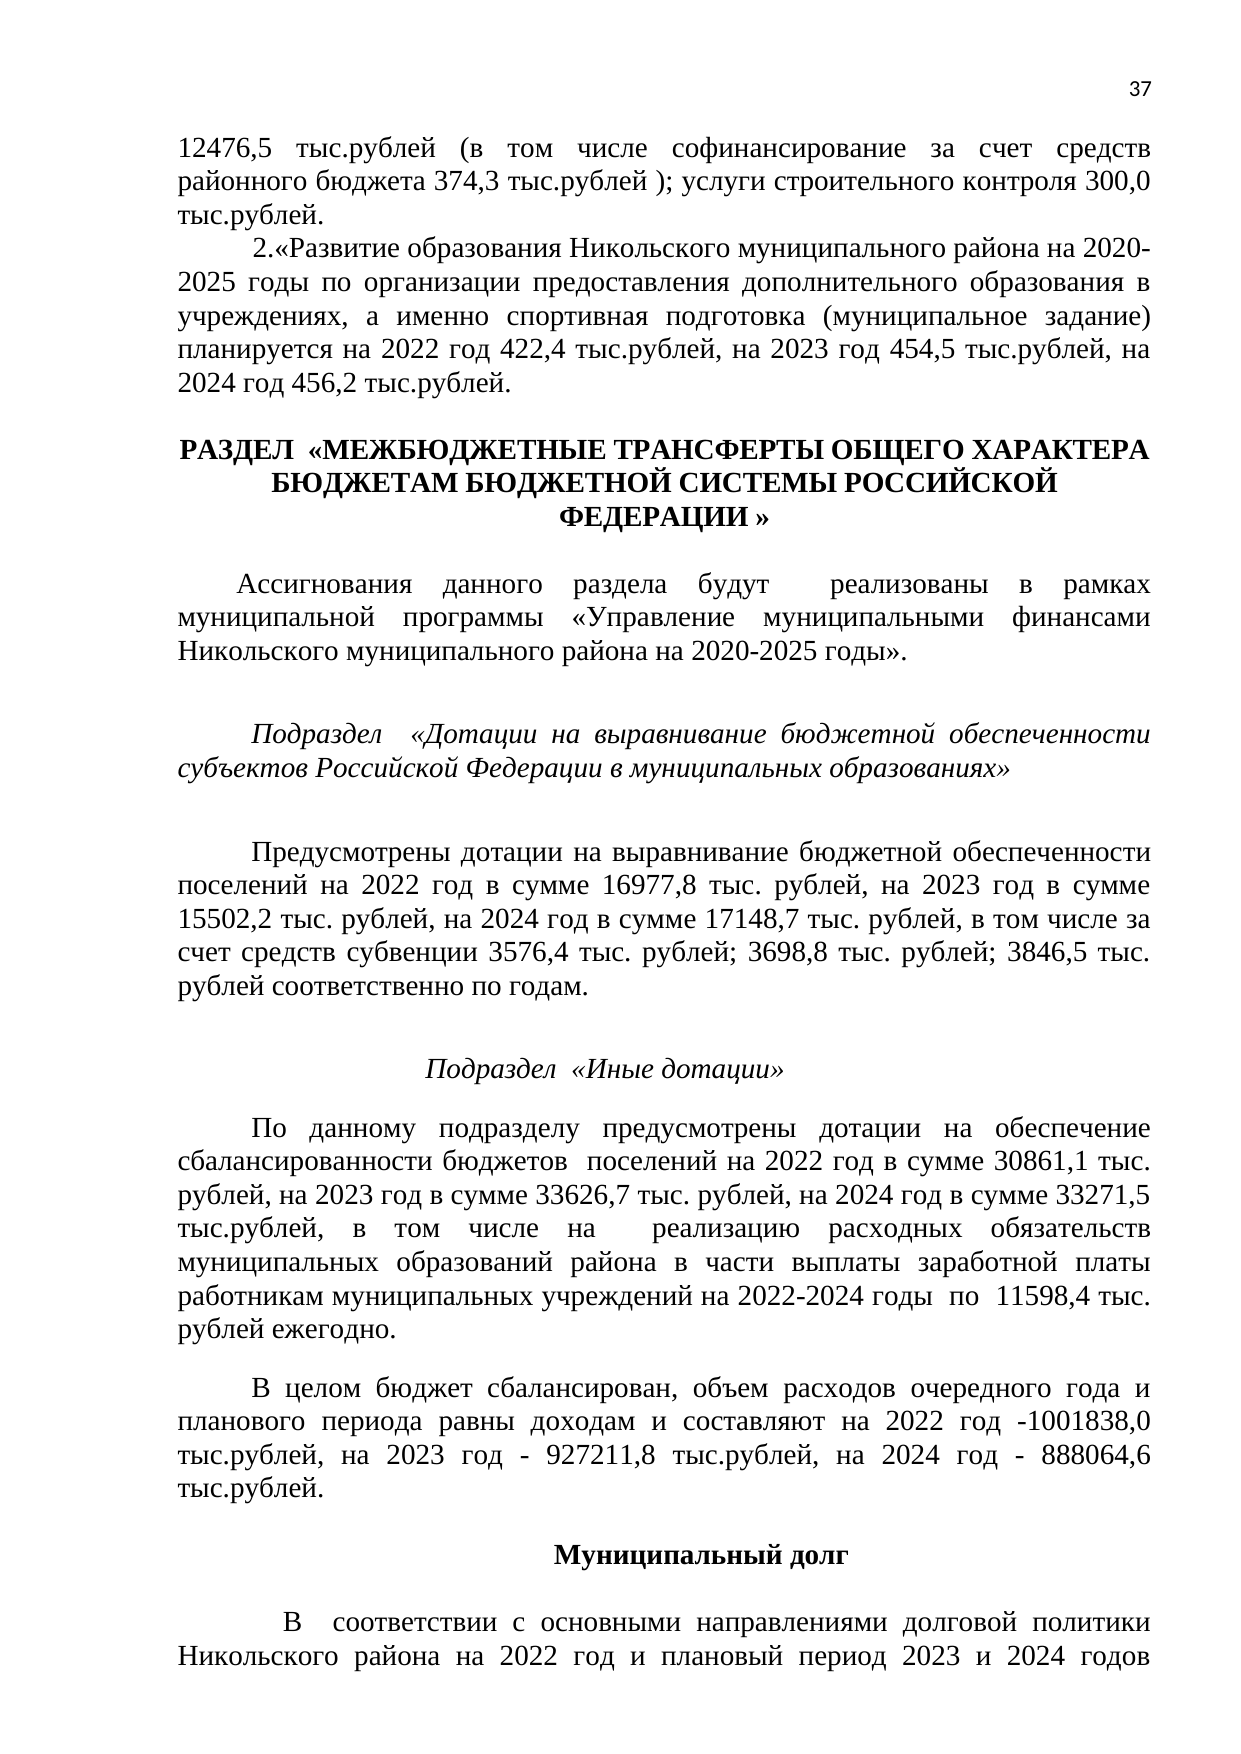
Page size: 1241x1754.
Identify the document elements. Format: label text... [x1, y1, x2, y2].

text По данному подразделу предусмотрены дотации на обеспечение сбалансированности бюджетов поселений на 2022 год в сумме 30861,1 тыс. рублей, на 2023 год в сумме 33626,7 тыс. рублей, на 2024 год в сумме 33271,5 тыс.рублей, в том числе на реализацию расходных обязательств муниципальных образований района в части выплаты заработной платы работникам муниципальных учреждений на 2022-2024 годы по 11598,4 тыс. рублей ежегодно. [177, 1110, 1152, 1345]
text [177, 1604, 1152, 1672]
text В целом бюджет сбалансирован, объем расходов очередного года и планового периода равны доходам и составляют на 2022 год -1001838,0 тыс.рублей, на 2023 год - 927211,8 тыс.рублей, на 2024 год - 888064,6 тыс.рублей. [177, 1370, 1152, 1504]
subtitle Подраздел «Иные дотации» [177, 1051, 1152, 1085]
text РАЗДЕЛ «МЕЖБЮДЖЕТНЫЕ ТРАНСФЕРТЫ ОБЩЕГО ХАРАКТЕРА БЮДЖЕТАМ БЮДЖЕТНОЙ СИСТЕМЫ РОССИЙСКОЙ ФЕДЕРАЦИИ » [177, 432, 1152, 532]
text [177, 130, 1152, 231]
text Ассигнования данного раздела будут реализованы в рамках муниципальной программы «Управление муниципальными финансами Никольского муниципального района на 2020-2025 годы». [177, 566, 1152, 667]
text Муниципальный долг [177, 1537, 1152, 1571]
subtitle Предусмотрены дотации на выравнивание бюджетной обеспеченности поселений на 2022 год в сумме 16977,8 тыс. рублей, на 2023 год в сумме 15502,2 тыс. рублей, на 2024 год в сумме 17148,7 тыс. рублей, в том числе за счет средств субвенции 3576,4 тыс. рублей; 3698,8 тыс. рублей; 3846,5 тыс. рублей соответственно по годам. [177, 834, 1152, 1001]
text 2.«Развитие образования Никольского муниципального района на 2020-2025 годы по организации предоставления дополнительного образования в учреждениях, а именно спортивная подготовка (муниципальное задание) планируется на 2022 год 422,4 тыс.рублей, на 2023 год 454,5 тыс.рублей, на 2024 год 456,2 тыс.рублей. [177, 231, 1152, 398]
subtitle Подраздел «Дотации на выравнивание бюджетной обеспеченности субъектов Российской Федерации в муниципальных образованиях» [177, 717, 1152, 784]
